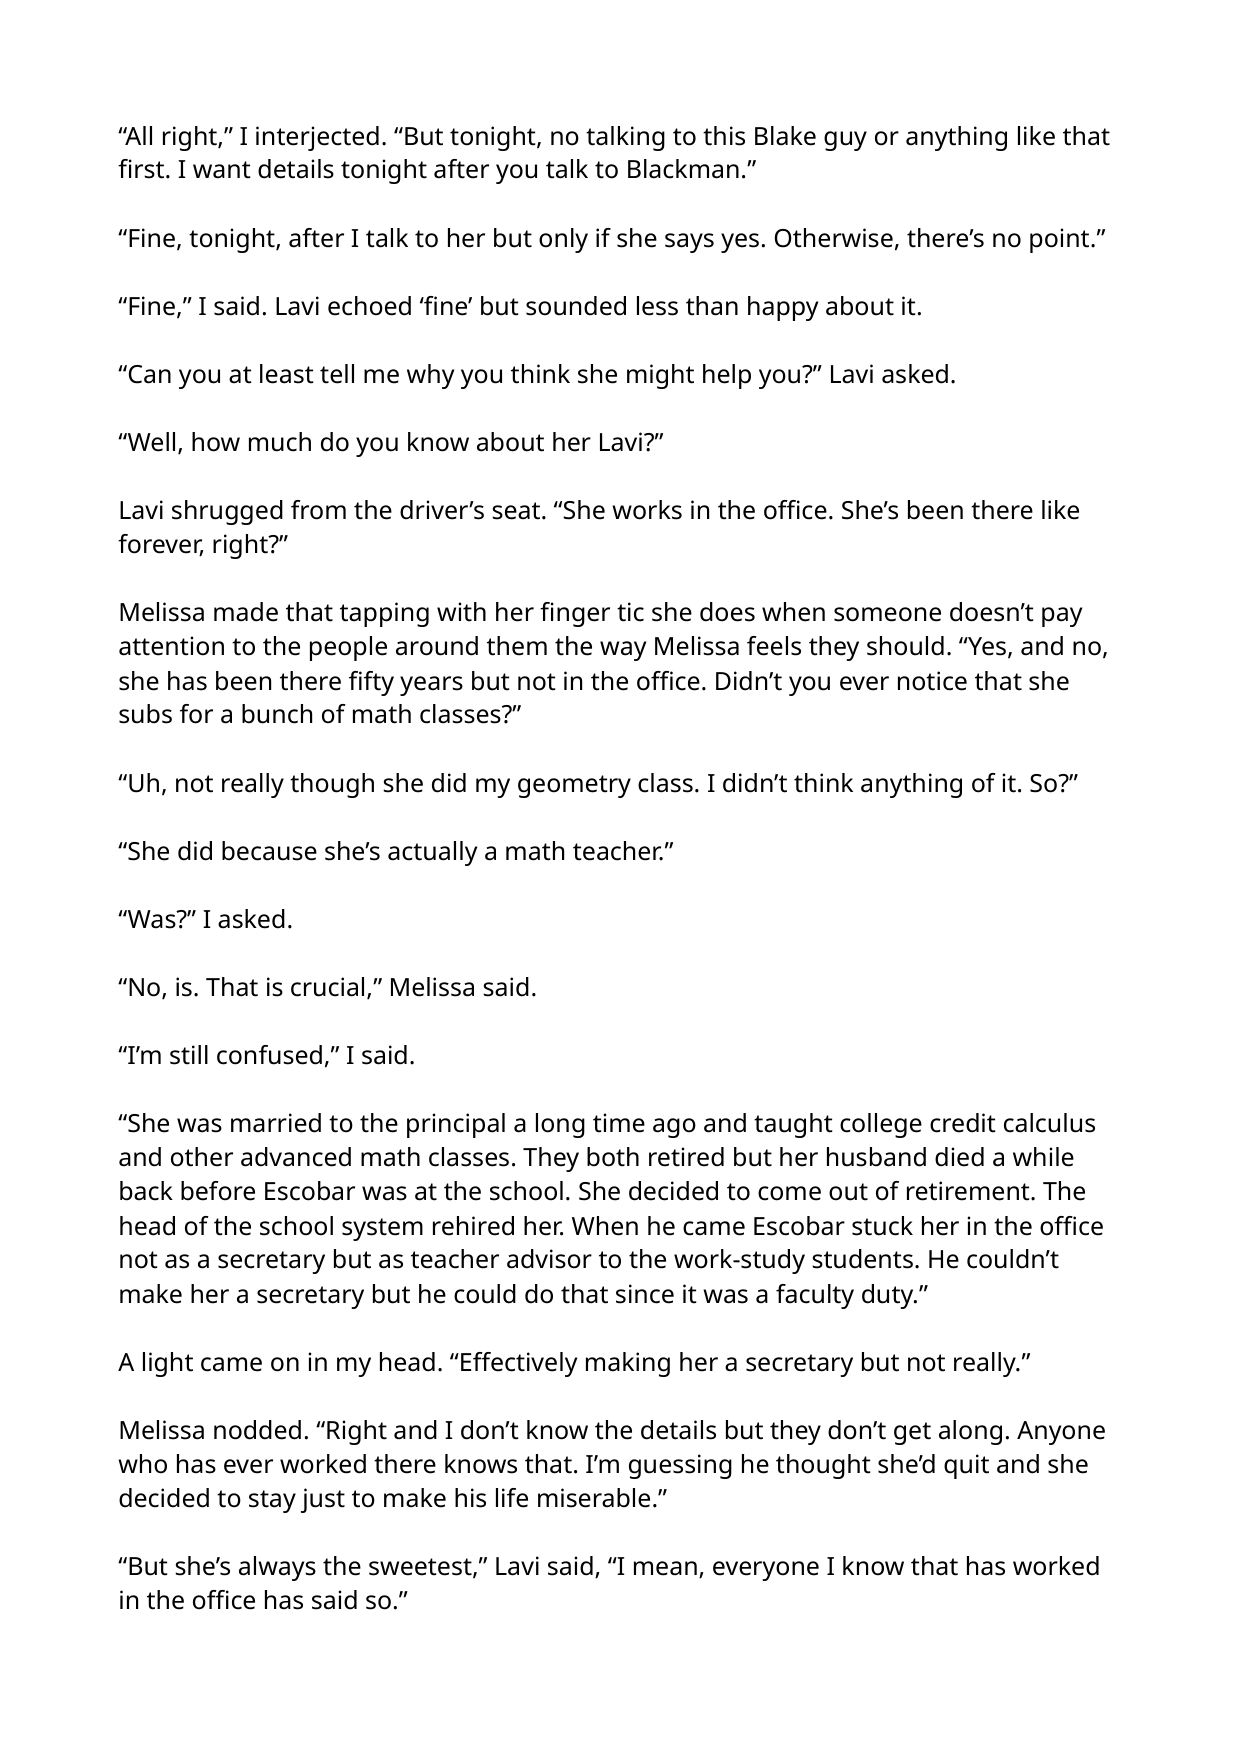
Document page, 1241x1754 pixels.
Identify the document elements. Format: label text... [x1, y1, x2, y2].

text “She was married to the principal a long time ago and taught college credit calculus and other advanced math classes. They both retired but her husband died a while back before Escobar was at the school. She decided to come out of retirement. The head of the school system rehired her. When he came Escobar stuck her in the office not as a secretary but as teacher advisor to the work-study students. He couldn’t make her a secretary but he could do that since it was a faculty duty.” [118, 1106, 1122, 1310]
text Melissa made that tapping with her finger tic she does when someone doesn’t pay attention to the people around them the way Melissa feels they should. “Yes, and no, she has been there fifty years but not in the office. Didn’t you ever notice that she subs for a bunch of math classes?” [118, 595, 1122, 731]
text “But she’s always the sweetest,” Lavi said, “I mean, everyone I know that has worked in the office has said so.” [118, 1549, 1122, 1617]
text A light came on in my head. “Effectively making her a secretary but not really.” [118, 1344, 1122, 1378]
text “Fine, tonight, after I talk to her but only if she says yes. Otherwise, there’s no point.” [118, 220, 1122, 254]
text “No, is. That is crucial,” Melissa said. [118, 970, 1122, 1004]
text Melissa nodded. “Right and I don’t know the details but they don’t get along. Anyone who has ever worked there knows that. I’m guessing he thought she’d quit and she decided to stay just to make his life miserable.” [118, 1412, 1122, 1515]
text “All right,” I interjected. “But tonight, no talking to this Blake guy or anything like that first. I want details tonight after you talk to Blackman.” [118, 118, 1122, 186]
text Lavi shrugged from the driver’s seat. “She works in the office. She’s been there like forever, right?” [118, 493, 1122, 561]
text “She did because she’s actually a math teacher.” [118, 833, 1122, 867]
text “Fine,” I said. Lavi echoed ‘fine’ but sounded less than happy about it. [118, 288, 1122, 322]
text “Uh, not really though she did my geometry class. I didn’t think anything of it. So?” [118, 765, 1122, 799]
text “Was?” I asked. [118, 902, 1122, 936]
text “Can you at least tell me why you think she might help you?” Lavi asked. [118, 357, 1122, 391]
text “I’m still confused,” I said. [118, 1038, 1122, 1072]
text “Well, how much do you know about her Lavi?” [118, 425, 1122, 459]
